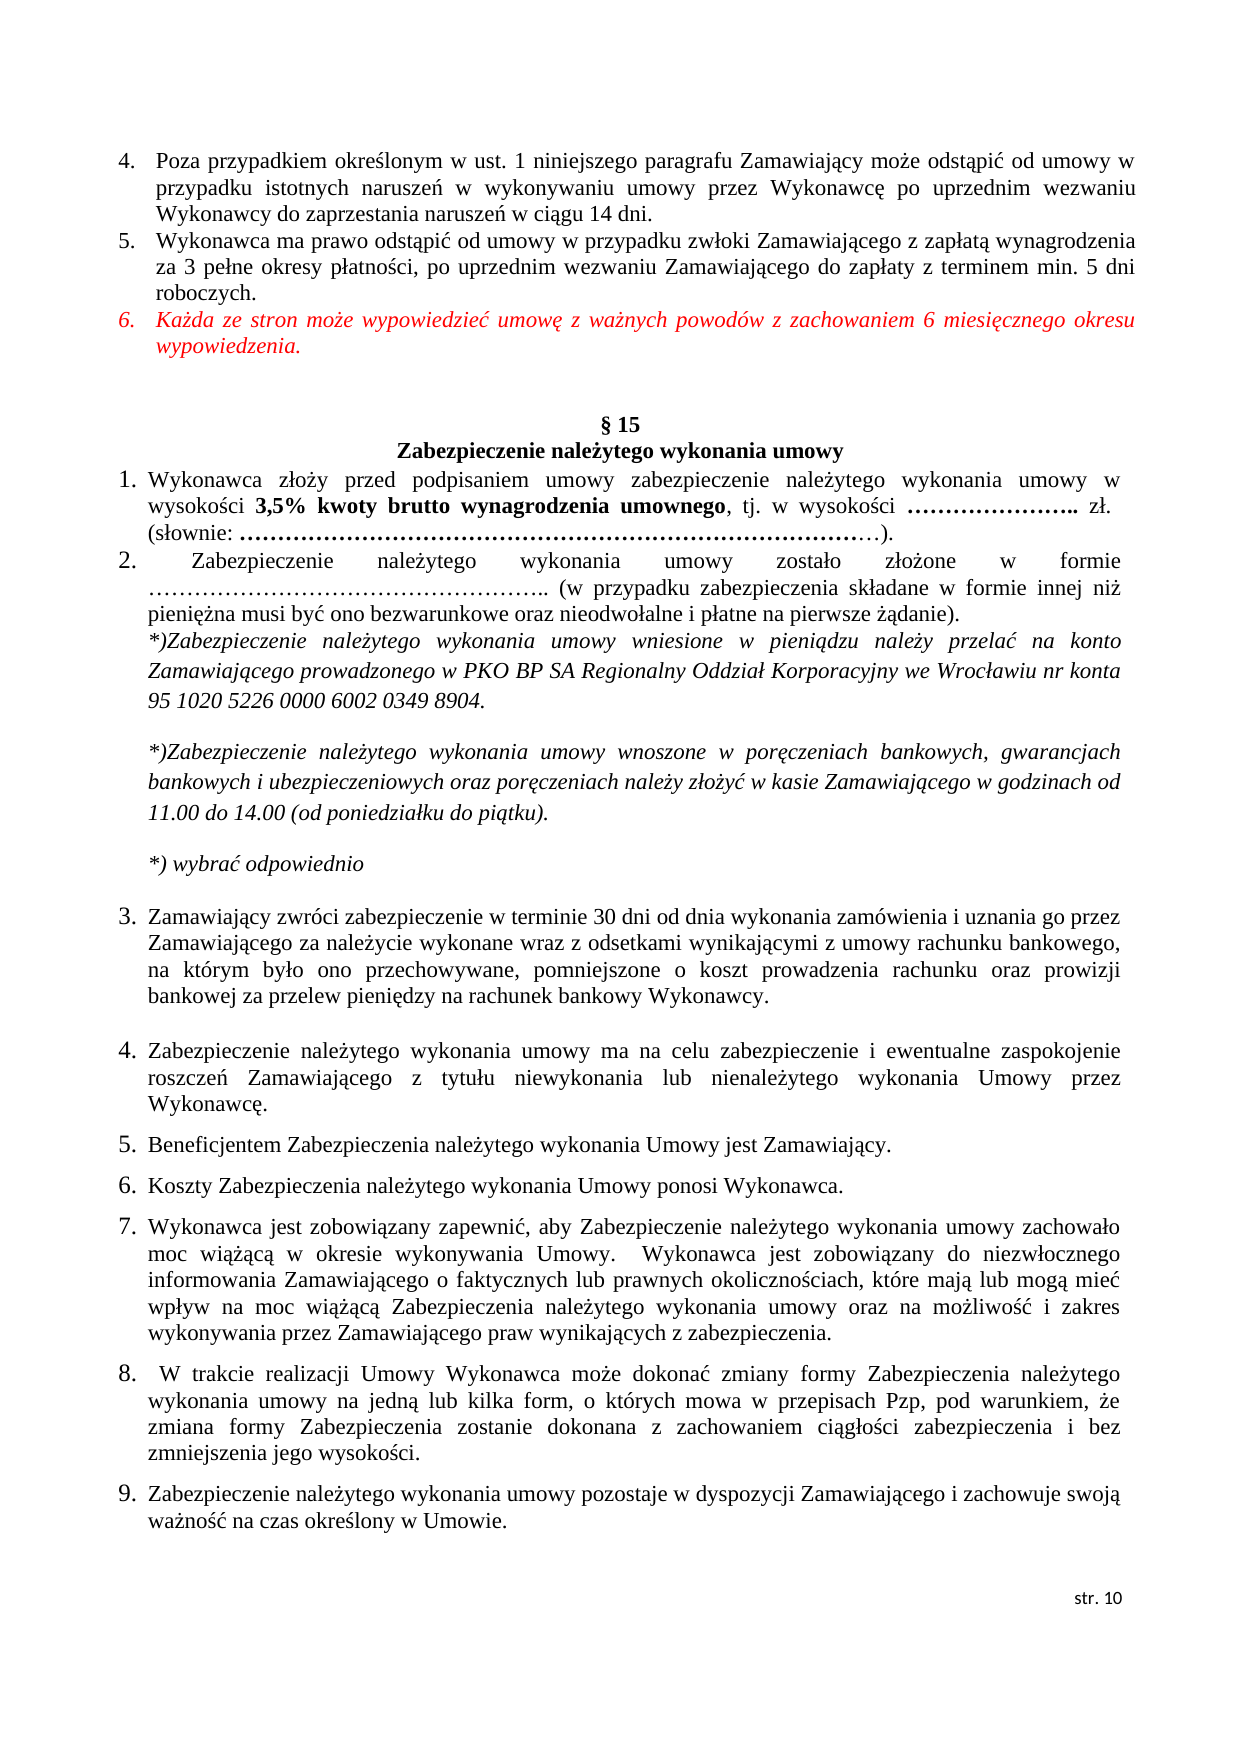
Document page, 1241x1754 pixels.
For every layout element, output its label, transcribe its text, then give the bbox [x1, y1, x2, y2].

list Zabezpieczenie należytego wykonania umowy zostało złożone w formie …………………………………………….. (w przypadku zabezpieczenia składane w formie innej niż pieniężna musi być ono bezwarunkowe oraz nieodwołalne i płatne na pierwsze żądanie). [118, 545, 1122, 627]
list W trakcie realizacji Umowy Wykonawca może dokonać zmiany formy Zabezpieczenia należytego wykonania umowy na jedną lub kilka form, o których mowa w przepisach Pzp, pod warunkiem, że zmiana formy Zabezpieczenia zostanie dokonana z zachowaniem ciągłości zabezpieczenia i bez zmniejszenia jego wysokości. [118, 1358, 1122, 1466]
list Wykonawca złoży przed podpisaniem umowy zabezpieczenie należytego wykonania umowy w wysokości 3,5% kwoty brutto wynagrodzenia umownego, tj. w wysokości ………………….. zł. (słownie: …………………………………………………………………………). [118, 464, 1122, 545]
text § 15 [118, 411, 1122, 437]
list Zabezpieczenie należytego wykonania umowy ma na celu zabezpieczenie i ewentualne zaspokojenie roszczeń Zamawiającego z tytułu niewykonania lub nienależytego wykonania Umowy przez Wykonawcę. [118, 1035, 1122, 1116]
text *) wybrać odpowiednio [148, 850, 1122, 876]
list Każda ze stron może wypowiedzieć umowę z ważnych powodów z zachowaniem 6 miesięcznego okresu wypowiedzenia. [118, 306, 1137, 358]
list Beneficjentem Zabezpieczenia należytego wykonania Umowy jest Zamawiający. [118, 1129, 1122, 1158]
list Poza przypadkiem określonym w ust. 1 niniejszego paragrafu Zamawiający może odstąpić od umowy w przypadku istotnych naruszeń w wykonywaniu umowy przez Wykonawcę po uprzednim wezwaniu Wykonawcy do zaprzestania naruszeń w ciągu 14 dni. [118, 148, 1137, 227]
list Wykonawca ma prawo odstąpić od umowy w przypadku zwłoki Zamawiającego z zapłatą wynagrodzenia za 3 pełne okresy płatności, po uprzednim wezwaniu Zamawiającego do zapłaty z terminem min. 5 dni roboczych. [118, 227, 1137, 306]
text *)Zabezpieczenie należytego wykonania umowy wniesione w pieniądzu należy przelać na konto Zamawiającego prowadzonego w PKO BP SA Regionalny Oddział Korporacyjny we Wrocławiu nr konta 95 1020 5226 0000 6002 0349 8904. [148, 627, 1122, 713]
text Zabezpieczenie należytego wykonania umowy [118, 437, 1122, 464]
list Zabezpieczenie należytego wykonania umowy pozostaje w dyspozycji Zamawiającego i zachowuje swoją ważność na czas określony w Umowie. [118, 1478, 1122, 1533]
list Zamawiający zwróci zabezpieczenie w terminie 30 dni od dnia wykonania zamówienia i uznania go przez Zamawiającego za należycie wykonane wraz z odsetkami wynikającymi z umowy rachunku bankowego, na którym było ono przechowywane, pomniejszone o koszt prowadzenia rachunku oraz prowizji bankowej za przelew pieniędzy na rachunek bankowy Wykonawcy. [118, 901, 1122, 1008]
text *)Zabezpieczenie należytego wykonania umowy wnoszone w poręczeniach bankowych, gwarancjach bankowych i ubezpieczeniowych oraz poręczeniach należy złożyć w kasie Zamawiającego w godzinach od 11.00 do 14.00 (od poniedziałku do piątku). [148, 738, 1122, 825]
list Koszty Zabezpieczenia należytego wykonania Umowy ponosi Wykonawca. [118, 1170, 1122, 1199]
list Wykonawca jest zobowiązany zapewnić, aby Zabezpieczenie należytego wykonania umowy zachowało moc wiążącą w okresie wykonywania Umowy. Wykonawca jest zobowiązany do niezwłocznego informowania Zamawiającego o faktycznych lub prawnych okolicznościach, które mają lub mogą mieć wpływ na moc wiążącą Zabezpieczenia należytego wykonania umowy oraz na możliwość i zakres wykonywania przez Zamawiającego praw wynikających z zabezpieczenia. [118, 1211, 1122, 1346]
